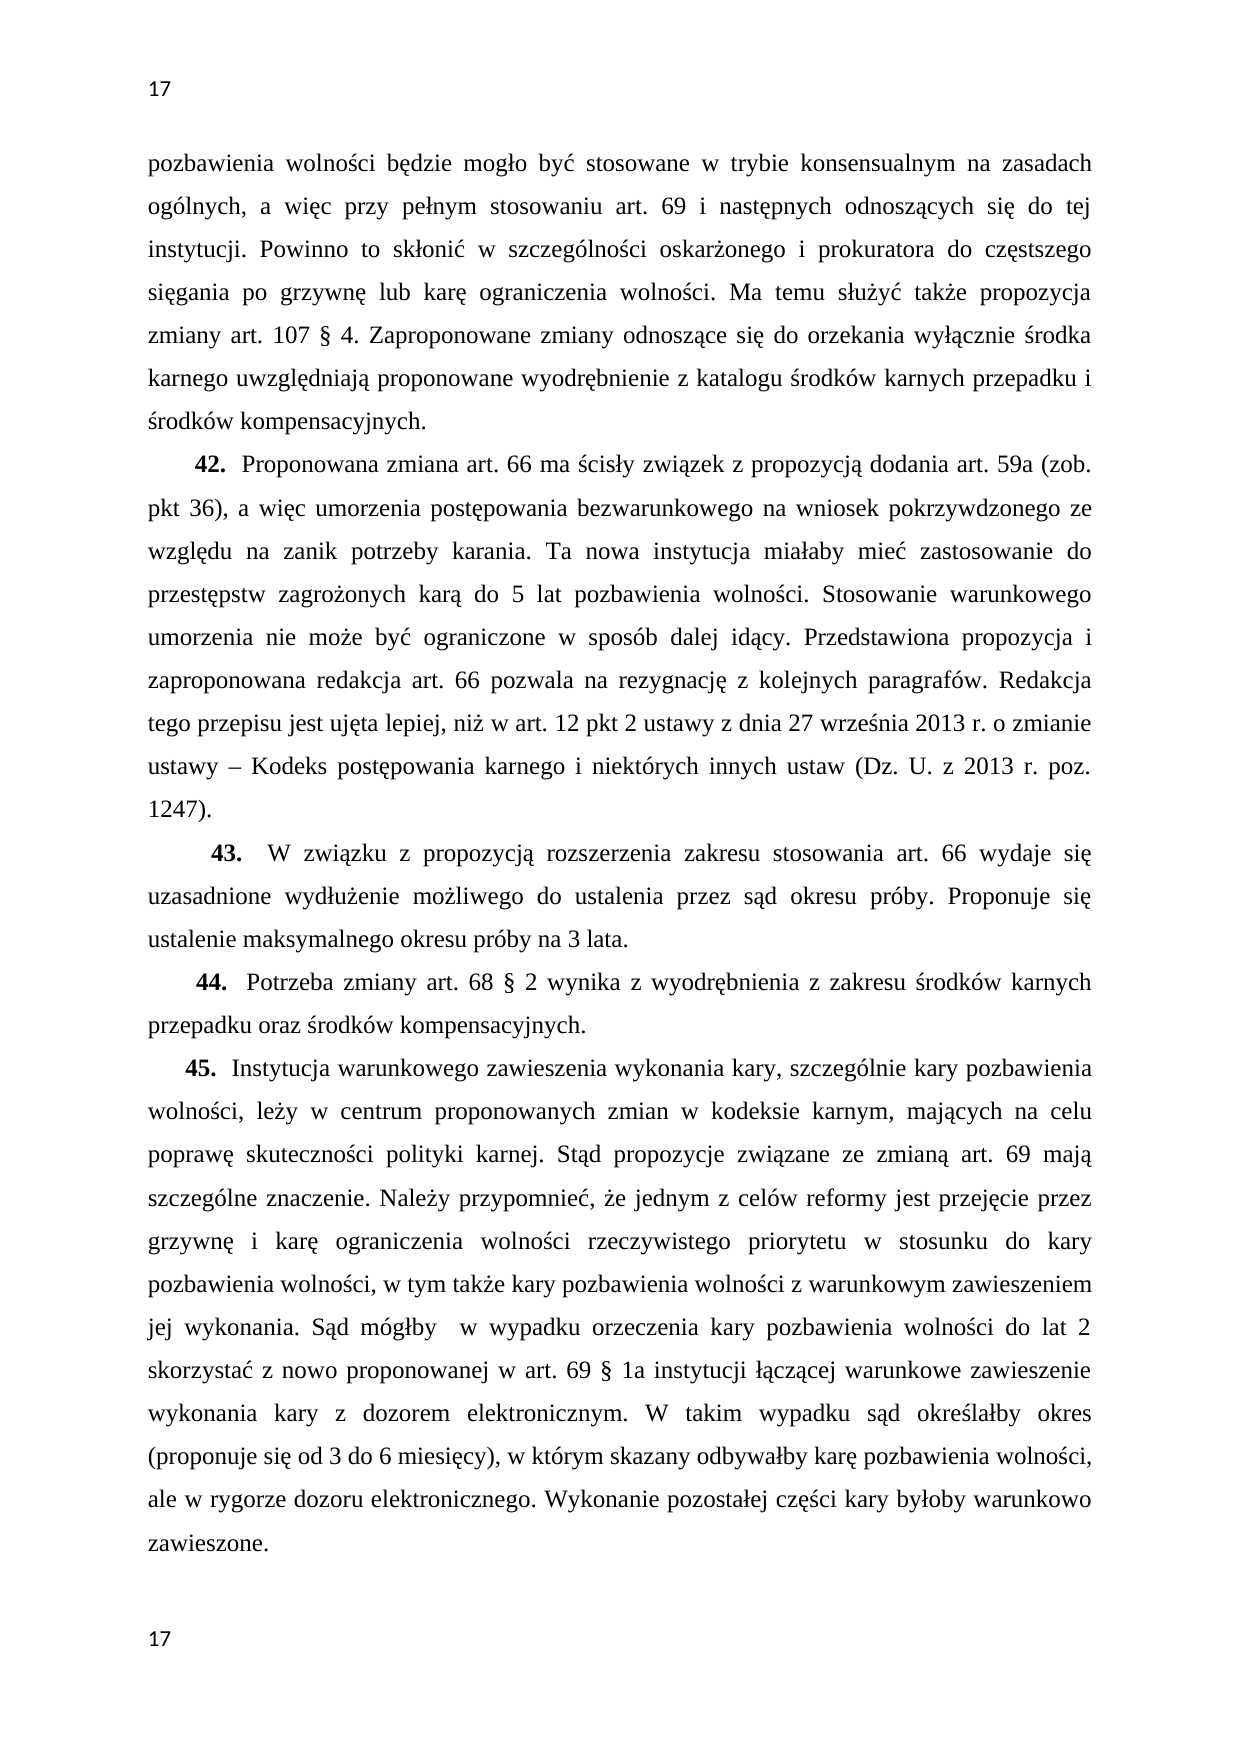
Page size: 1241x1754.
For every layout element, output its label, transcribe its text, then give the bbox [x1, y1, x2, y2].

text 43. W związku z propozycją rozszerzenia zakresu stosowania art. 66 wydaje się uzasadnione wydłużenie możliwego do ustalenia przez sąd okresu próby. Proponuje się ustalenie maksymalnego okresu próby na 3 lata. [148, 838, 1093, 953]
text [148, 148, 1093, 435]
text 44. Potrzeba zmiany art. 68 § 2 wynika z wyodrębnienia z zakresu środków karnych przepadku oraz środków kompensacyjnych. [148, 967, 1093, 1039]
text 42. Proponowana zmiana art. 66 ma ścisły związek z propozycją dodania art. 59a (zob. pkt 36), a więc umorzenia postępowania bezwarunkowego na wniosek pokrzywdzonego ze względu na zanik potrzeby karania. Ta nowa instytucja miałaby mieć zastosowanie do przestępstw zagrożonych karą do 5 lat pozbawienia wolności. Stosowanie warunkowego umorzenia nie może być ograniczone w sposób dalej idący. Przedstawiona propozycja i zaproponowana redakcja art. 66 pozwala na rezygnację z kolejnych paragrafów. Redakcja tego przepisu jest ujęta lepiej, niż w art. 12 pkt 2 ustawy z dnia 27 września 2013 r. o zmianie ustawy – Kodeks postępowania karnego i niektórych innych ustaw (Dz. U. z 2013 r. poz. 1247). [148, 449, 1093, 823]
text 45. Instytucja warunkowego zawieszenia wykonania kary, szczególnie kary pozbawienia wolności, leży w centrum proponowanych zmian w kodeksie karnym, mających na celu poprawę skuteczności polityki karnej. Stąd propozycje związane ze zmianą art. 69 mają szczególne znaczenie. Należy przypomnieć, że jednym z celów reformy jest przejęcie przez grzywnę i karę ograniczenia wolności rzeczywistego priorytetu w stosunku do kary pozbawienia wolności, w tym także kary pozbawienia wolności z warunkowym zawieszeniem jej wykonania. Sąd mógłby w wypadku orzeczenia kary pozbawienia wolności do lat 2 skorzystać z nowo proponowanej w art. 69 § 1a instytucji łączącej warunkowe zawieszenie wykonania kary z dozorem elektronicznym. W takim wypadku sąd określałby okres (proponuje się od 3 do 6 miesięcy), w którym skazany odbywałby karę pozbawienia wolności, ale w rygorze dozoru elektronicznego. Wykonanie pozostałej części kary byłoby warunkowo zawieszone. [148, 1053, 1093, 1556]
